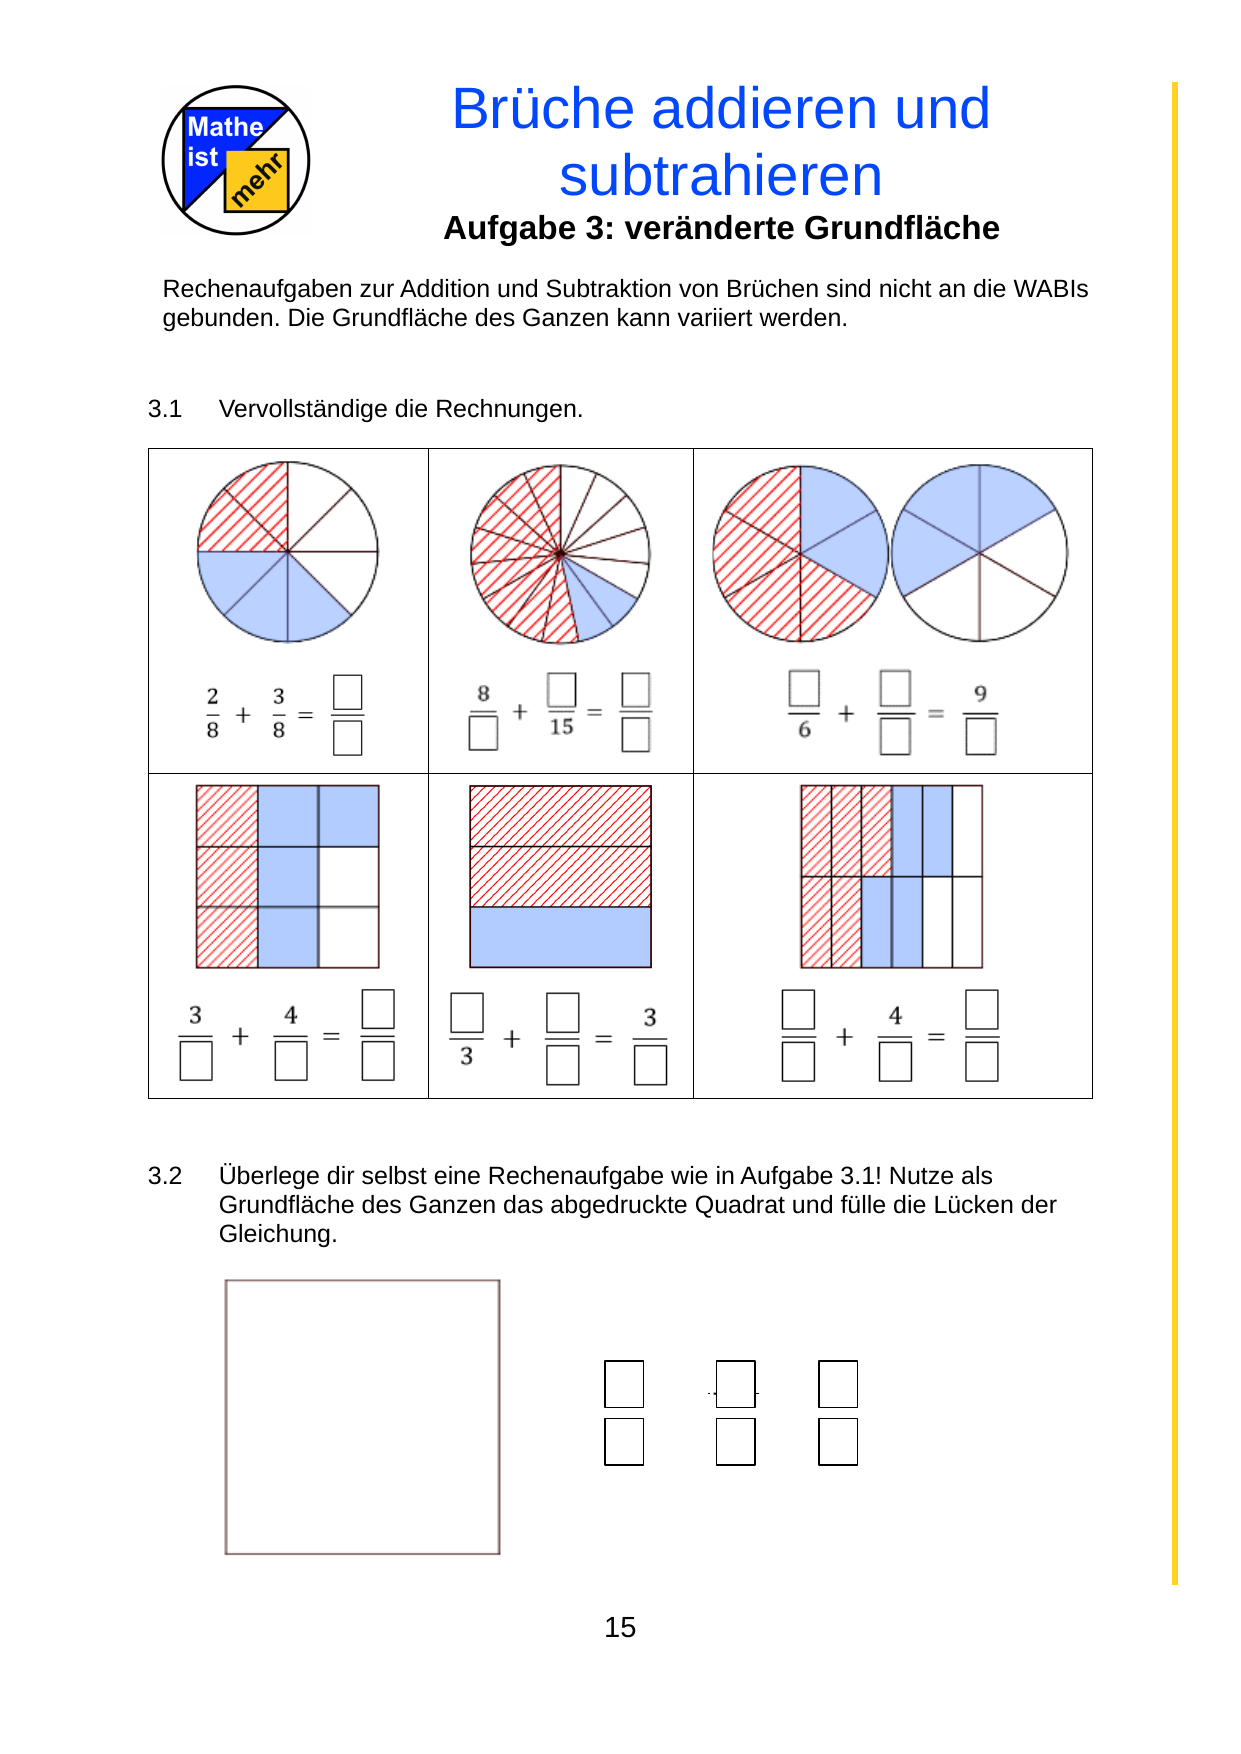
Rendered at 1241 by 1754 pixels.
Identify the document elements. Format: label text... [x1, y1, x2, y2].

picture [469, 464, 653, 647]
text Rechenaufgaben zur Addition und Subtraktion von Brüchen sind nicht an die WABIs gebunden. Die Grundfläche des Ganzen kann variiert werden. [162, 274, 1093, 332]
table_cell [694, 774, 1092, 979]
picture [217, 1272, 510, 1566]
table_header [429, 449, 693, 655]
picture [467, 782, 655, 972]
list Vervollständige die Rechnungen. [148, 394, 1093, 423]
table_cell [694, 655, 1092, 773]
picture [798, 782, 988, 972]
table_cell [694, 980, 1092, 1098]
table_header [694, 449, 1092, 655]
picture [458, 669, 664, 759]
picture [193, 782, 383, 972]
picture [444, 982, 678, 1095]
picture [187, 664, 389, 764]
table_header [149, 449, 428, 655]
table_cell [149, 980, 428, 1098]
table_cell [429, 980, 693, 1098]
picture [161, 85, 311, 236]
picture [164, 984, 412, 1093]
table_cell [429, 655, 693, 773]
table_cell [429, 774, 693, 979]
picture [775, 663, 1011, 765]
table_cell [149, 774, 428, 979]
list Überlege dir selbst eine Rechenaufgabe wie in Aufgabe 3.1! Nutze als Grundfläche des Ganzen das abgedruckte Quadrat und fülle die Lücken der Gleichung. [148, 1161, 1093, 1247]
table_cell [149, 655, 428, 773]
picture [775, 987, 1012, 1090]
picture [196, 460, 380, 644]
picture [712, 464, 1074, 647]
